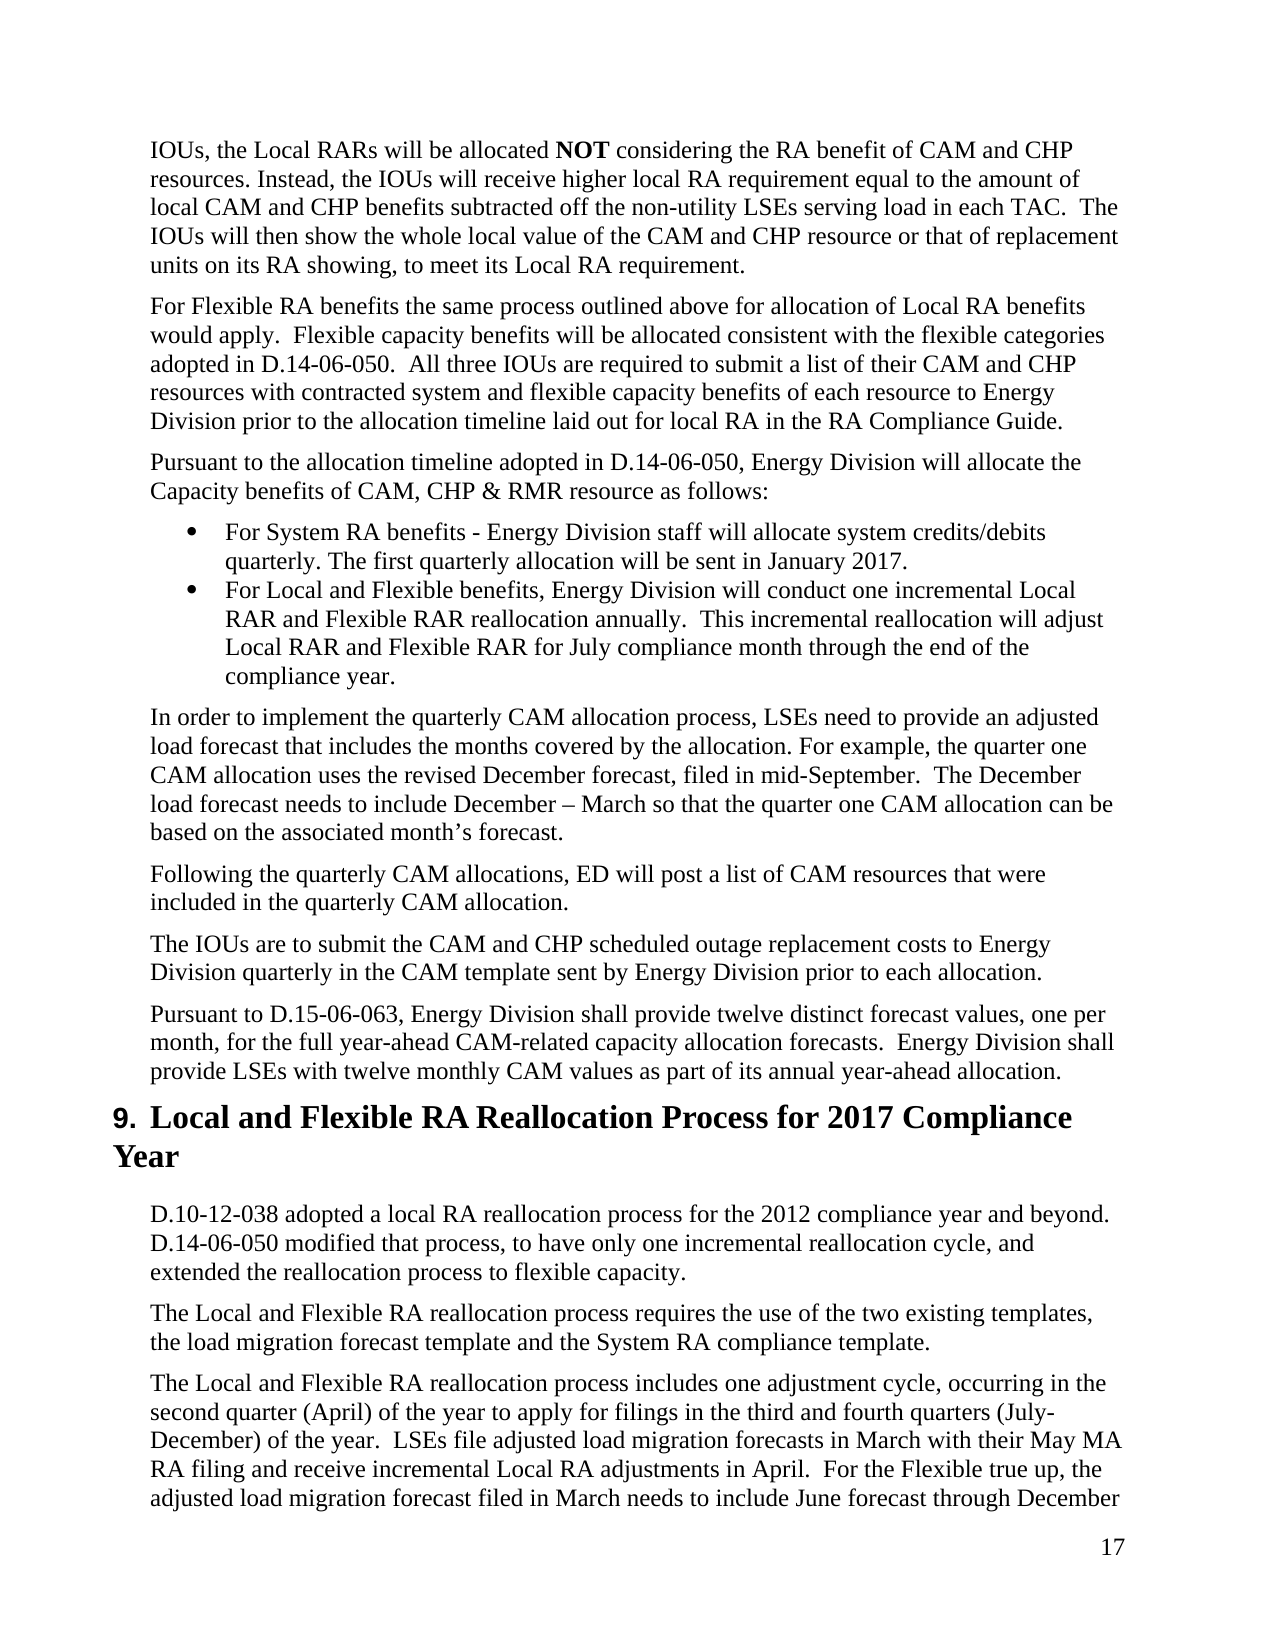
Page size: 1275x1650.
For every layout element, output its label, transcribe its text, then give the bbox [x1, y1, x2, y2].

subtitle Local and Flexible RA Reallocation Process for 2017 Compliance Year [112, 1097, 1125, 1174]
text Pursuant to D.15-06-063, Energy Division shall provide twelve distinct forecast values, one per month, for the full year-ahead CAM-related capacity allocation forecasts. Energy Division shall provide LSEs with twelve monthly CAM values as part of its annual year-ahead allocation. [150, 999, 1125, 1085]
text Following the quarterly CAM allocations, ED will post a list of CAM resources that were included in the quarterly CAM allocation. [150, 859, 1125, 916]
text For Flexible RA benefits the same process outlined above for allocation of Local RA benefits would apply. Flexible capacity benefits will be allocated consistent with the flexible categories adopted in D.14-06-050. All three IOUs are required to submit a list of their CAM and CHP resources with contracted system and flexible capacity benefits of each resource to Energy Division prior to the allocation timeline laid out for local RA in the RA Compliance Guide. [150, 291, 1125, 435]
list For System RA benefits - Energy Division staff will allocate system credits/debits quarterly. The first quarterly allocation will be sent in January 2017. [187, 517, 1125, 575]
list For Local and Flexible benefits, Energy Division will conduct one incremental Local RAR and Flexible RAR reallocation annually. This incremental reallocation will adjust Local RAR and Flexible RAR for July compliance month through the end of the compliance year. [187, 575, 1125, 690]
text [150, 135, 1125, 279]
text Pursuant to the allocation timeline adopted in D.14-06-050, Energy Division will allocate the Capacity benefits of CAM, CHP & RMR resource as follows: [150, 447, 1125, 505]
text The IOUs are to submit the CAM and CHP scheduled outage replacement costs to Energy Division quarterly in the CAM template sent by Energy Division prior to each allocation. [150, 929, 1125, 986]
text In order to implement the quarterly CAM allocation process, LSEs need to provide an adjusted load forecast that includes the months covered by the allocation. For example, the quarter one CAM allocation uses the revised December forecast, filed in mid-September. The December load forecast needs to include December – March so that the quarter one CAM allocation can be based on the associated month’s forecast. [150, 702, 1125, 846]
text The Local and Flexible RA reallocation process requires the use of the two existing templates, the load migration forecast template and the System RA compliance template. [150, 1298, 1125, 1355]
text D.10-12-038 adopted a local RA reallocation process for the 2012 compliance year and beyond. D.14-06-050 modified that process, to have only one incremental reallocation cycle, and extended the reallocation process to flexible capacity. [150, 1199, 1125, 1285]
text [150, 1368, 1125, 1512]
